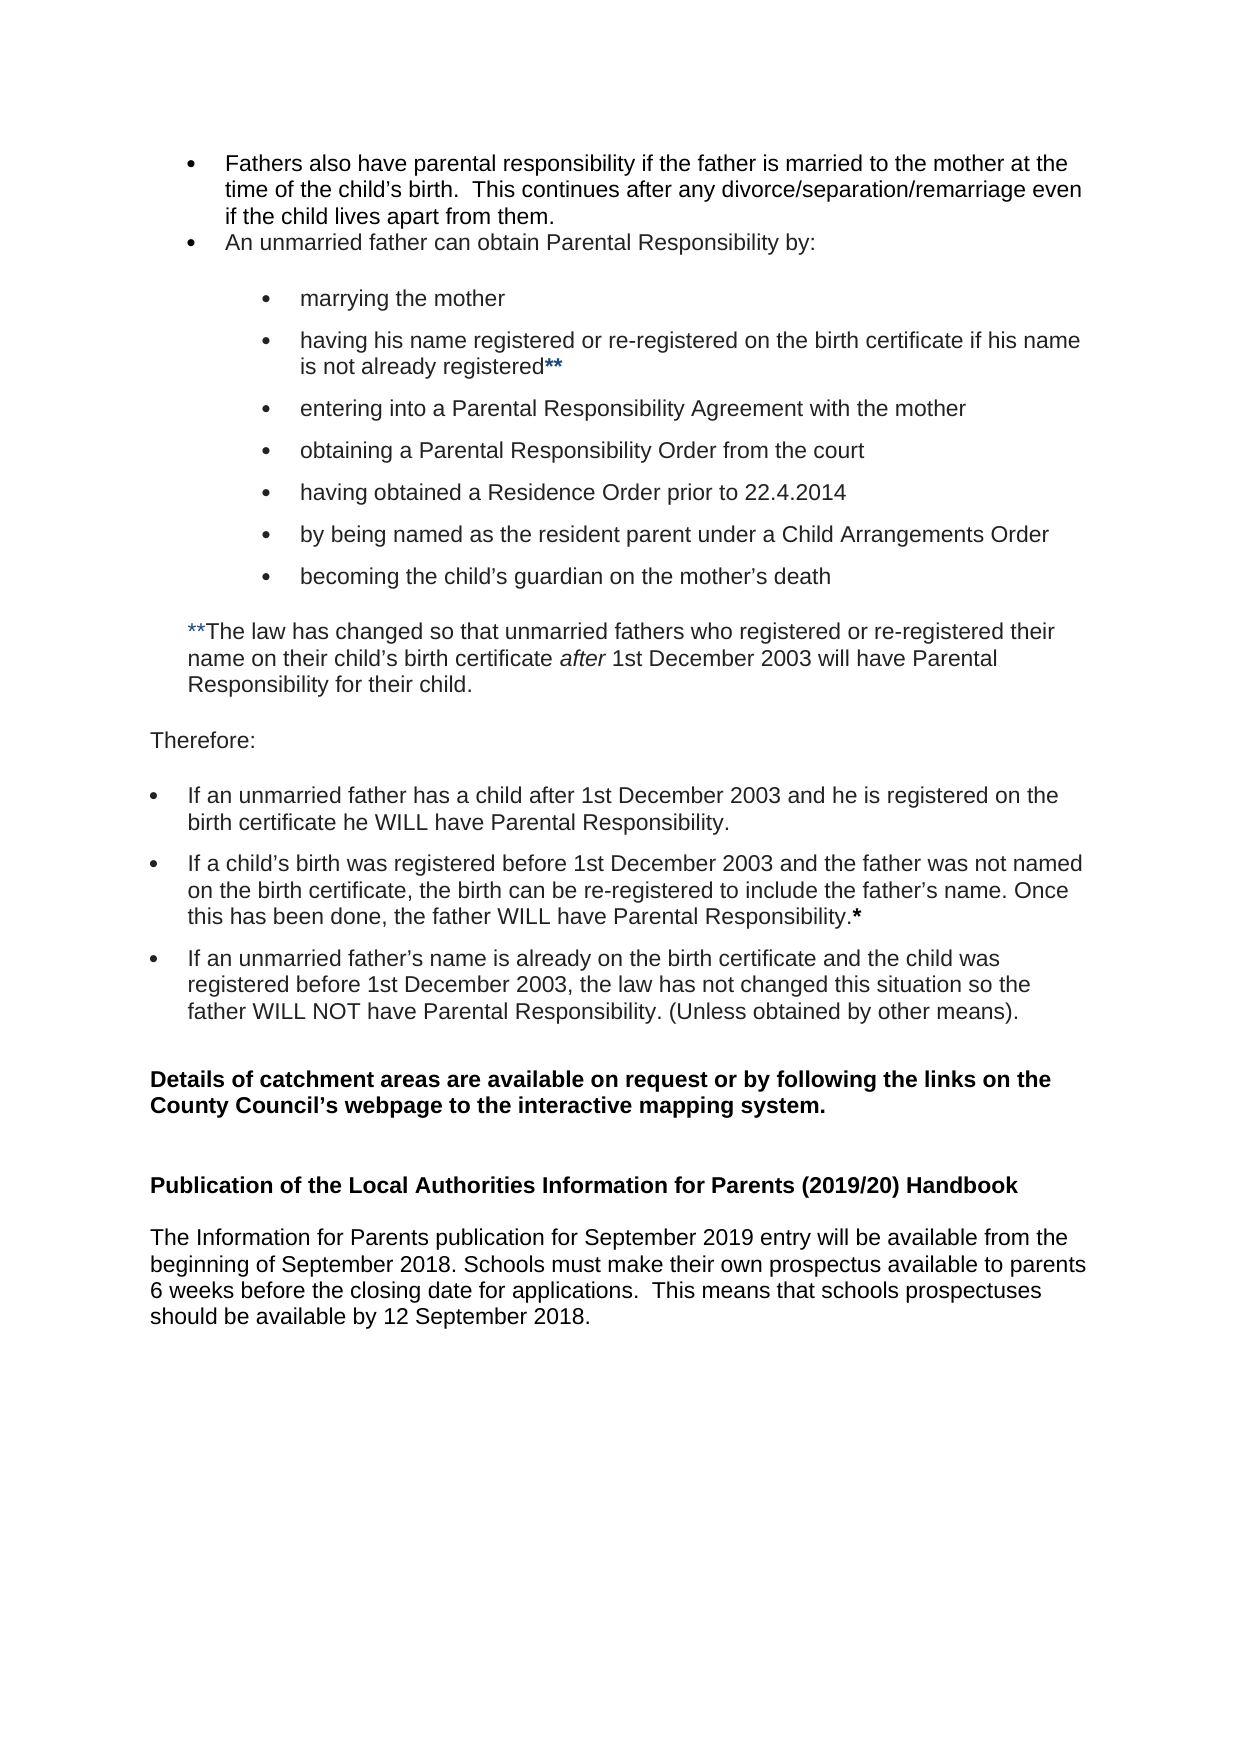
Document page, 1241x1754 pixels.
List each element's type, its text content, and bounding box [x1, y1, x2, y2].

text The Information for Parents publication for September 2019 entry will be available from the beginning of September 2018. Schools must make their own prospectus available to parents 6 weeks before the closing date for applications. This means that schools prospectuses should be available by 12 September 2018. [150, 1224, 1090, 1330]
list Fathers also have parental responsibility if the father is married to the mother at the time of the child’s birth. This continues after any divorce/separation/remarriage even if the child lives apart from them. [187, 150, 1090, 229]
text Therefore: [150, 727, 1090, 753]
list marrying the mother [262, 284, 1090, 311]
list obtaining a Parental Responsibility Order from the court [262, 437, 1090, 463]
list If an unmarried father has a child after 1st December 2003 and he is registered on the birth certificate he WILL have Parental Responsibility. [150, 782, 1090, 835]
list If an unmarried father’s name is already on the birth certificate and the child was registered before 1st December 2003, the law has not changed this situation so the father WILL NOT have Parental Responsibility. (Unless obtained by other means). [150, 945, 1090, 1024]
list If a child’s birth was registered before 1st December 2003 and the father was not named on the birth certificate, the birth can be re-registered to include the father’s name. Once this has been done, the father WILL have Parental Responsibility.* [150, 850, 1090, 929]
list An unmarried father can obtain Parental Responsibility by: [187, 229, 1090, 255]
text Details of catchment areas are available on request or by following the links on the County Council’s webpage to the interactive mapping system. [150, 1066, 1090, 1119]
list by being named as the resident parent under a Child Arrangements Order [262, 521, 1090, 547]
list having obtained a Residence Order prior to 22.4.2014 [262, 479, 1090, 505]
text **The law has changed so that unmarried fathers who registered or re-registered their name on their child’s birth certificate after 1st December 2003 will have Parental Responsibility for their child. [187, 618, 1090, 697]
list becoming the child’s guardian on the mother’s death [262, 563, 1090, 589]
text Publication of the Local Authorities Information for Parents (2019/20) Handbook [150, 1172, 1090, 1198]
list entering into a Parental Responsibility Agreement with the mother [262, 395, 1090, 421]
list having his name registered or re-registered on the birth certificate if his name is not already registered** [262, 327, 1090, 379]
